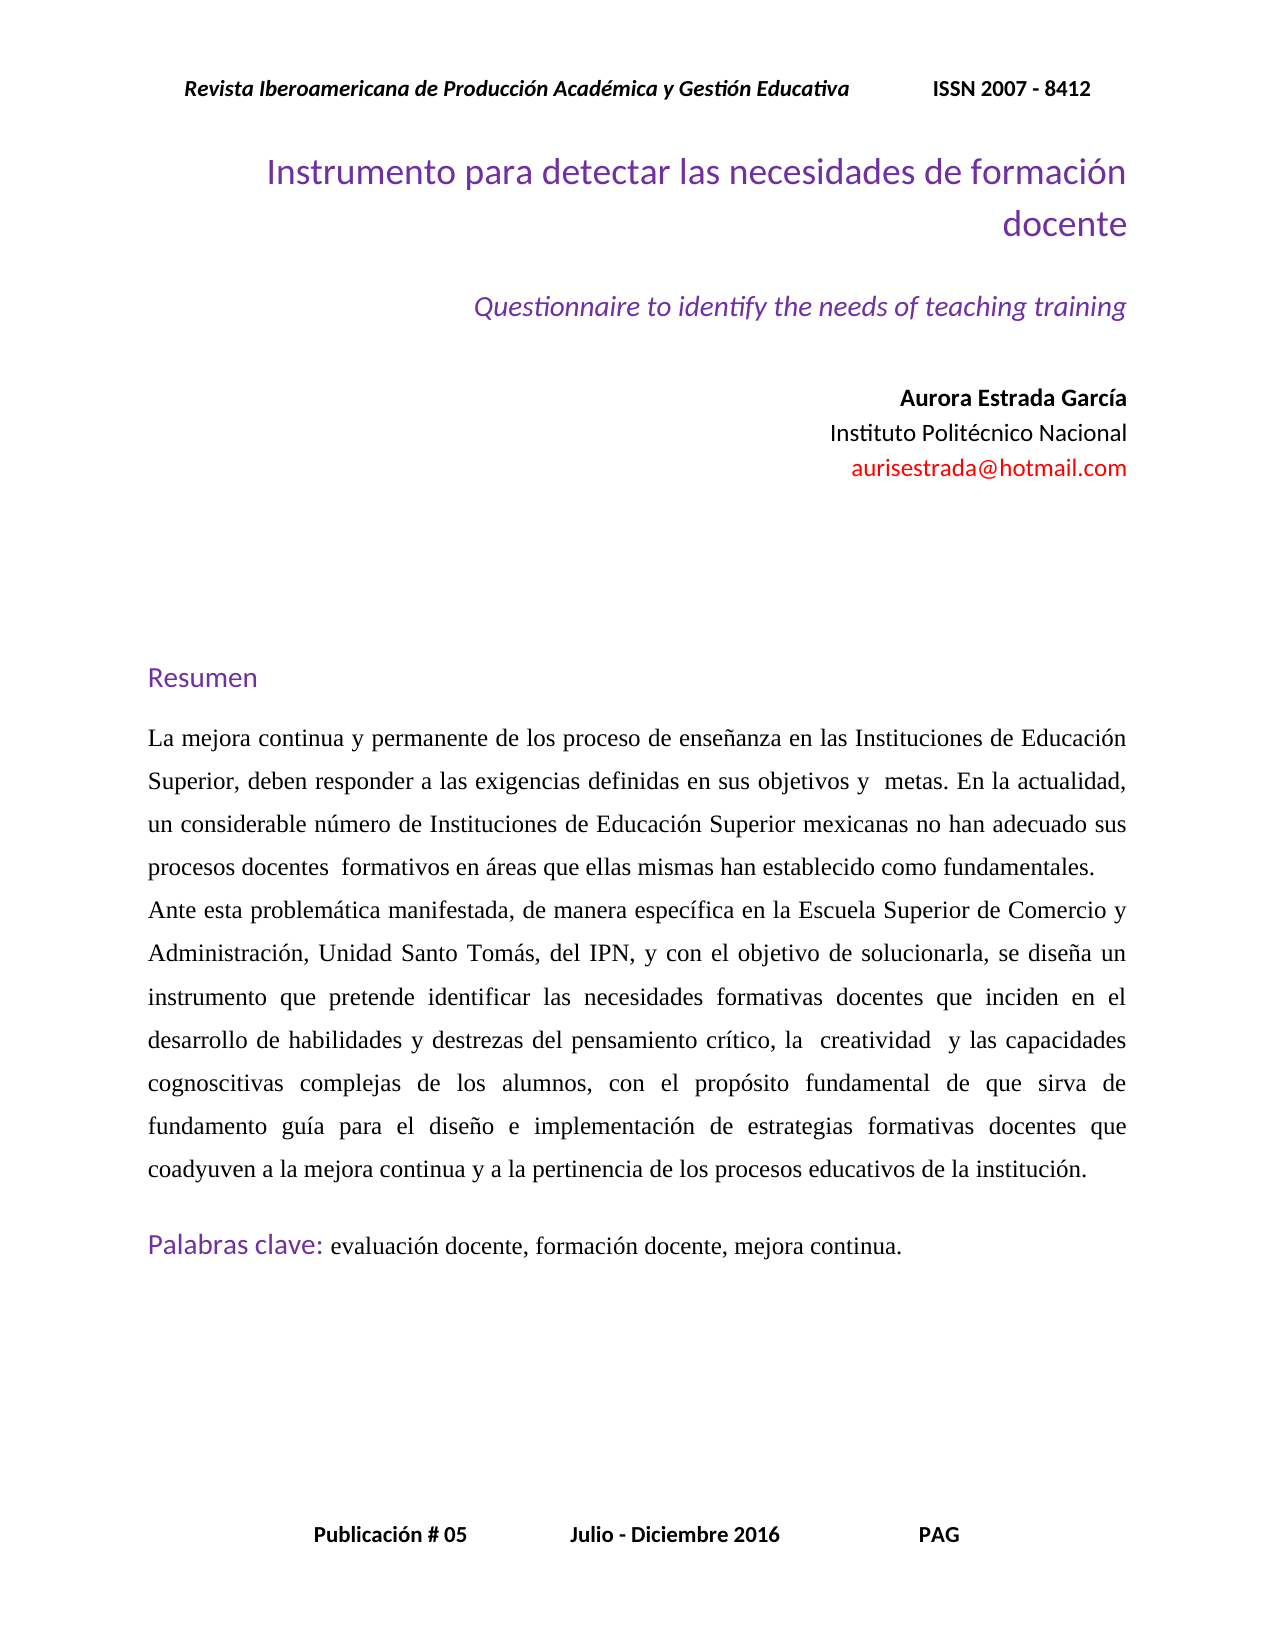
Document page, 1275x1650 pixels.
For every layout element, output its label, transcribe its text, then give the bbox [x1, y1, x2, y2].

text Questionnaire to identify the needs of teaching training [148, 288, 1127, 324]
text Instrumento para detectar las necesidades de formación docente [148, 148, 1127, 246]
text Ante esta problemática manifestada, de manera específica en la Escuela Superior de Comercio y Administración, Unidad Santo Tomás, del IPN, y con el objetivo de solucionarla, se diseña un instrumento que pretende identificar las necesidades formativas docentes que inciden en el desarrollo de habilidades y destrezas del pensamiento crítico, la creatividad y las capacidades cognoscitivas complejas de los alumnos, con el propósito fundamental de que sirva de fundamento guía para el diseño e implementación de estrategias formativas docentes que coadyuven a la mejora continua y a la pertinencia de los procesos educativos de la institución. [148, 895, 1127, 1183]
text La mejora continua y permanente de los proceso de enseñanza en las Instituciones de Educación Superior, deben responder a las exigencias definidas en sus objetivos y metas. En la actualidad, un considerable número de Instituciones de Educación Superior mexicanas no han adecuado sus procesos docentes formativos en áreas que ellas mismas han establecido como fundamentales. [148, 723, 1127, 881]
text Resumen [148, 659, 1127, 695]
text Palabras clave: evaluación docente, formación docente, mejora continua. [148, 1226, 1127, 1262]
text Aurora Estrada García Instituto Politécnico Nacional aurisestrada@hotmail.com [148, 382, 1127, 482]
